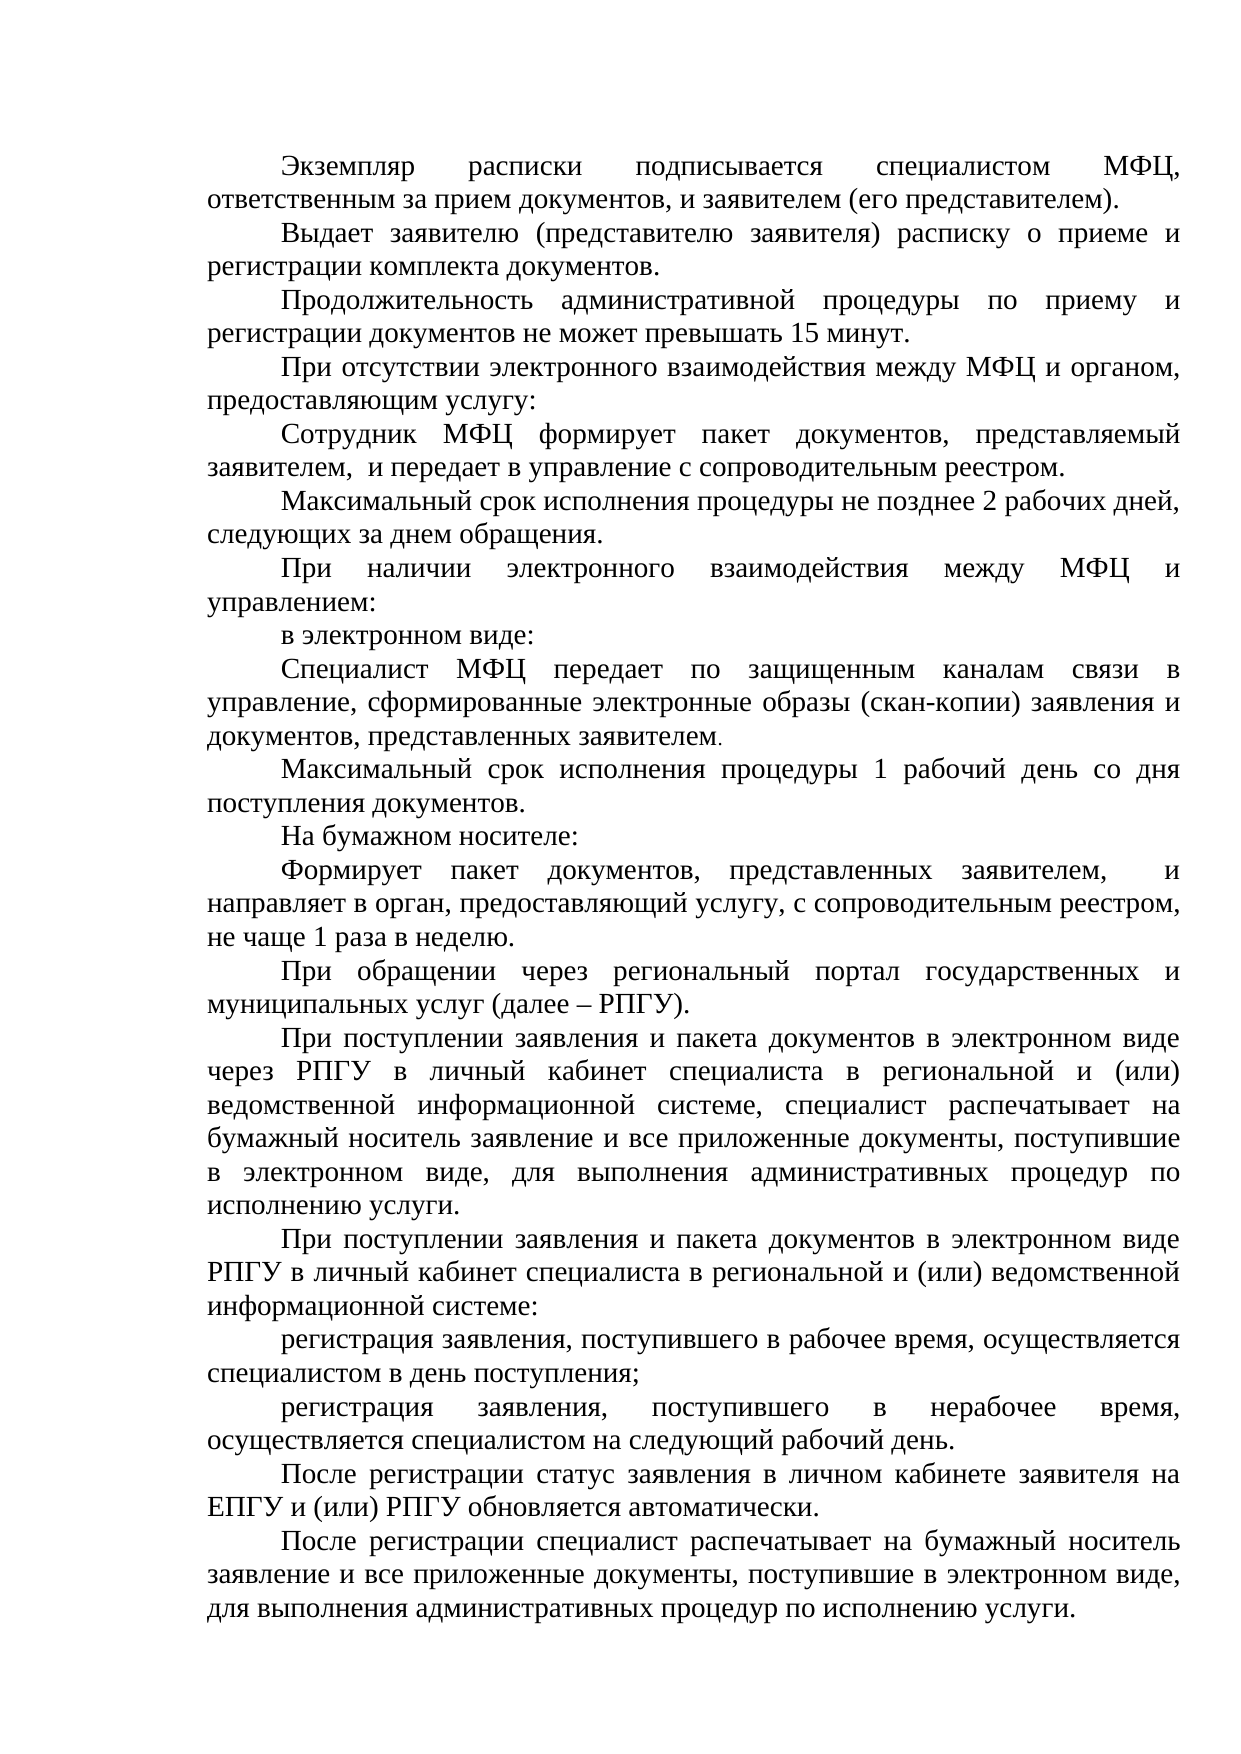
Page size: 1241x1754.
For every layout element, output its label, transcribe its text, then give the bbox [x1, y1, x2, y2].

text Экземпляр расписки подписывается специалистом МФЦ, ответственным за прием документов, и заявителем (его представителем). [207, 148, 1181, 215]
text После регистрации статус заявления в личном кабинете заявителя на ЕПГУ и (или) РПГУ обновляется автоматически. [207, 1456, 1181, 1523]
text После регистрации специалист распечатывает на бумажный носитель заявление и все приложенные документы, поступившие в электронном виде, для выполнения административных процедур по исполнению услуги. [207, 1523, 1181, 1623]
text Сотрудник МФЦ формирует пакет документов, представляемый заявителем, и передает в управление с сопроводительным реестром. [207, 416, 1181, 483]
text При поступлении заявления и пакета документов в электронном виде РПГУ в личный кабинет специалиста в региональной и (или) ведомственной информационной системе: [207, 1221, 1181, 1322]
text При отсутствии электронного взаимодействия между МФЦ и органом, предоставляющим услугу: [207, 349, 1181, 416]
text Формирует пакет документов, представленных заявителем, и направляет в орган, предоставляющий услугу, с сопроводительным реестром, не чаще 1 раза в неделю. [207, 852, 1181, 953]
text При наличии электронного взаимодействия между МФЦ и управлением: [207, 550, 1181, 617]
text Максимальный срок исполнения процедуры не позднее 2 рабочих дней, следующих за днем обращения. [207, 483, 1181, 550]
text При обращении через региональный портал государственных и муниципальных услуг (далее – РПГУ). [207, 953, 1181, 1020]
text При поступлении заявления и пакета документов в электронном виде через РПГУ в личный кабинет специалиста в региональной и (или) ведомственной информационной системе, специалист распечатывает на бумажный носитель заявление и все приложенные документы, поступившие в электронном виде, для выполнения административных процедур по исполнению услуги. [207, 1020, 1181, 1221]
text Максимальный срок исполнения процедуры 1 рабочий день со дня поступления документов. [207, 751, 1181, 818]
text в электронном виде: [207, 617, 1181, 651]
text На бумажном носителе: [207, 818, 1181, 852]
text Специалист МФЦ передает по защищенным каналам связи в управление, сформированные электронные образы (скан-копии) заявления и документов, представленных заявителем. [207, 651, 1181, 751]
text Выдает заявителю (представителю заявителя) расписку о приеме и регистрации комплекта документов. [207, 215, 1181, 282]
text Продолжительность административной процедуры по приему и регистрации документов не может превышать 15 минут. [207, 282, 1181, 349]
text регистрация заявления, поступившего в рабочее время, осуществляется специалистом в день поступления; [207, 1322, 1181, 1389]
text регистрация заявления, поступившего в нерабочее время, осуществляется специалистом на следующий рабочий день. [207, 1389, 1181, 1456]
